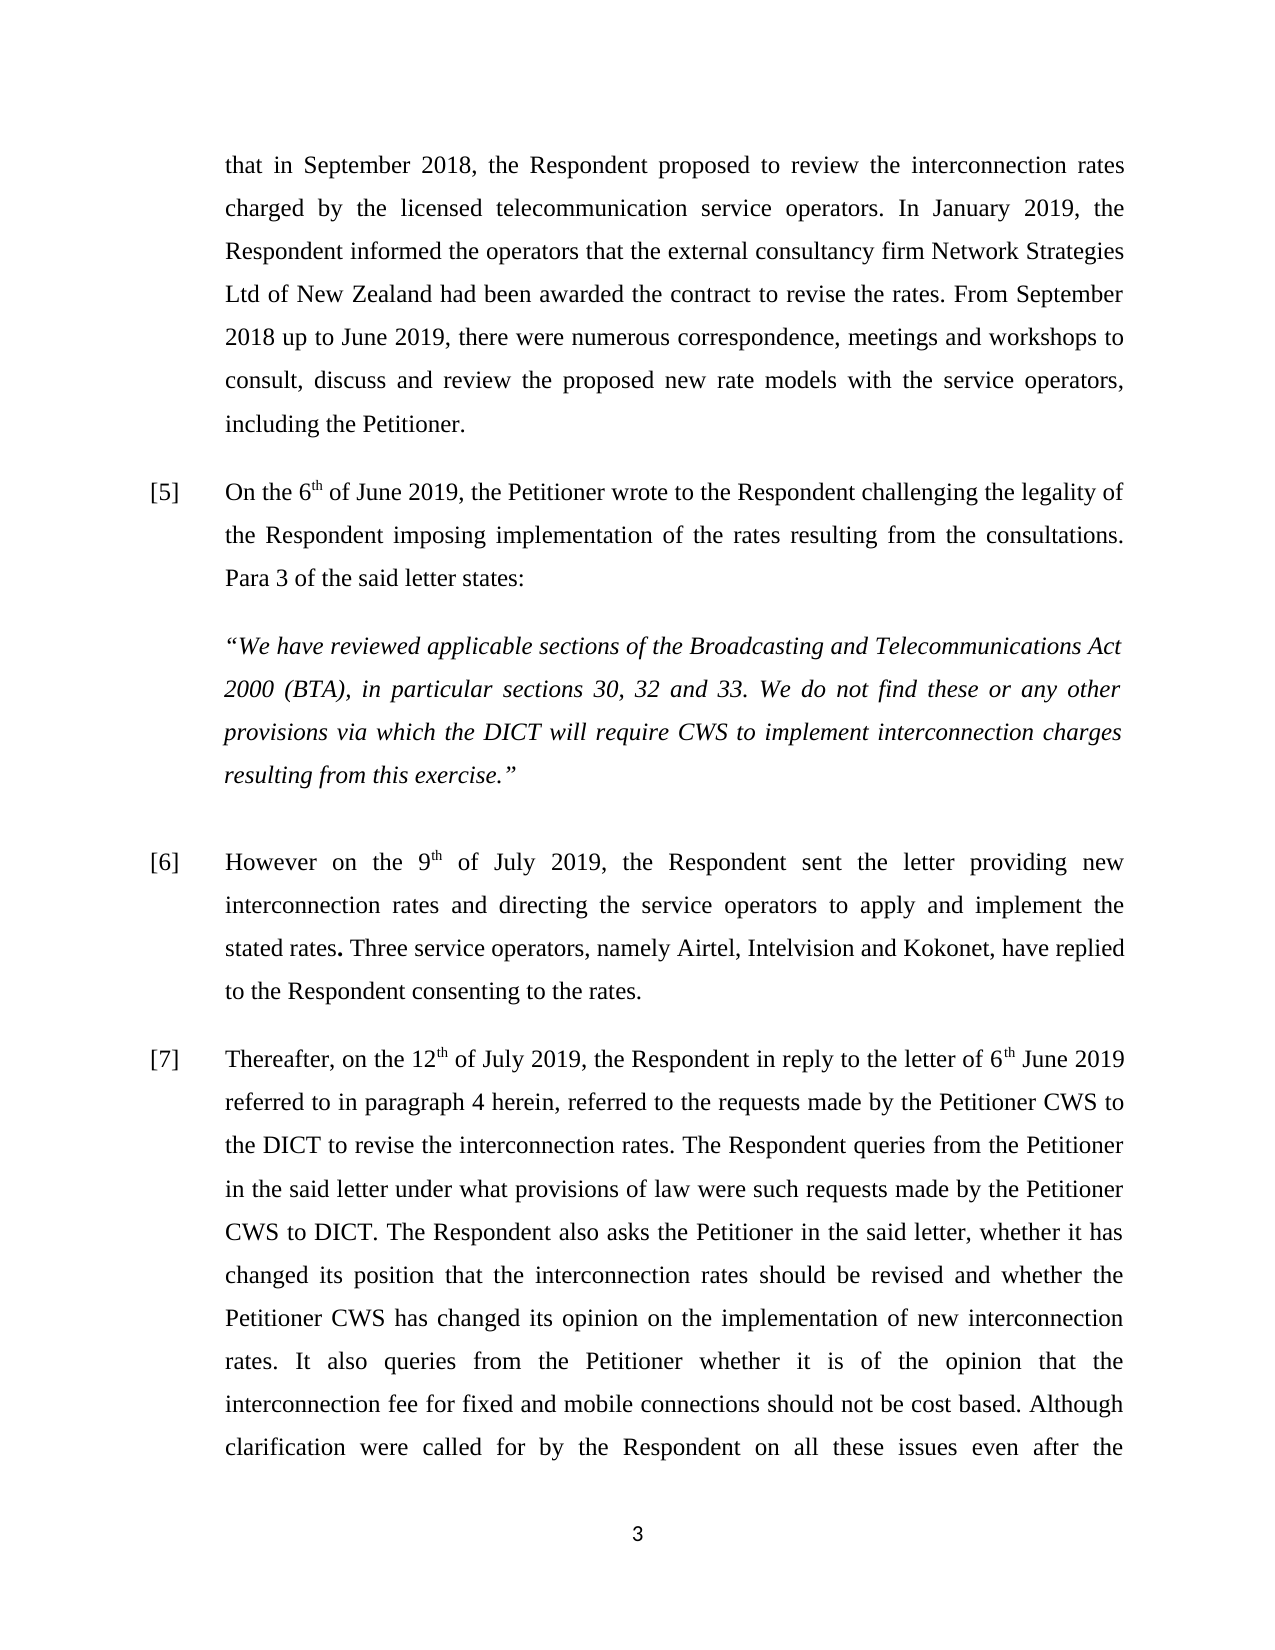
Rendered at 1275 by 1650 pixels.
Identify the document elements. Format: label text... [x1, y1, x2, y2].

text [150, 150, 1125, 437]
text “We have reviewed applicable sections of the Broadcasting and Telecommunications Act 2000 (BTA), in particular sections 30, 32 and 33. We do not find these or any other provisions via which the DICT will require CWS to implement interconnection charges resulting from this exercise.” [165, 631, 1125, 789]
text On the 6th of June 2019, the Petitioner wrote to the Respondent challenging the legality of the Respondent imposing implementation of the rates resulting from the consultations. Para 3 of the said letter states: [150, 477, 1125, 592]
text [150, 1044, 1125, 1461]
text However on the 9th of July 2019, the Respondent sent the letter providing new interconnection rates and directing the service operators to apply and implement the stated rates. Three service operators, namely Airtel, Intelvision and Kokonet, have replied to the Respondent consenting to the rates. [150, 847, 1125, 1005]
